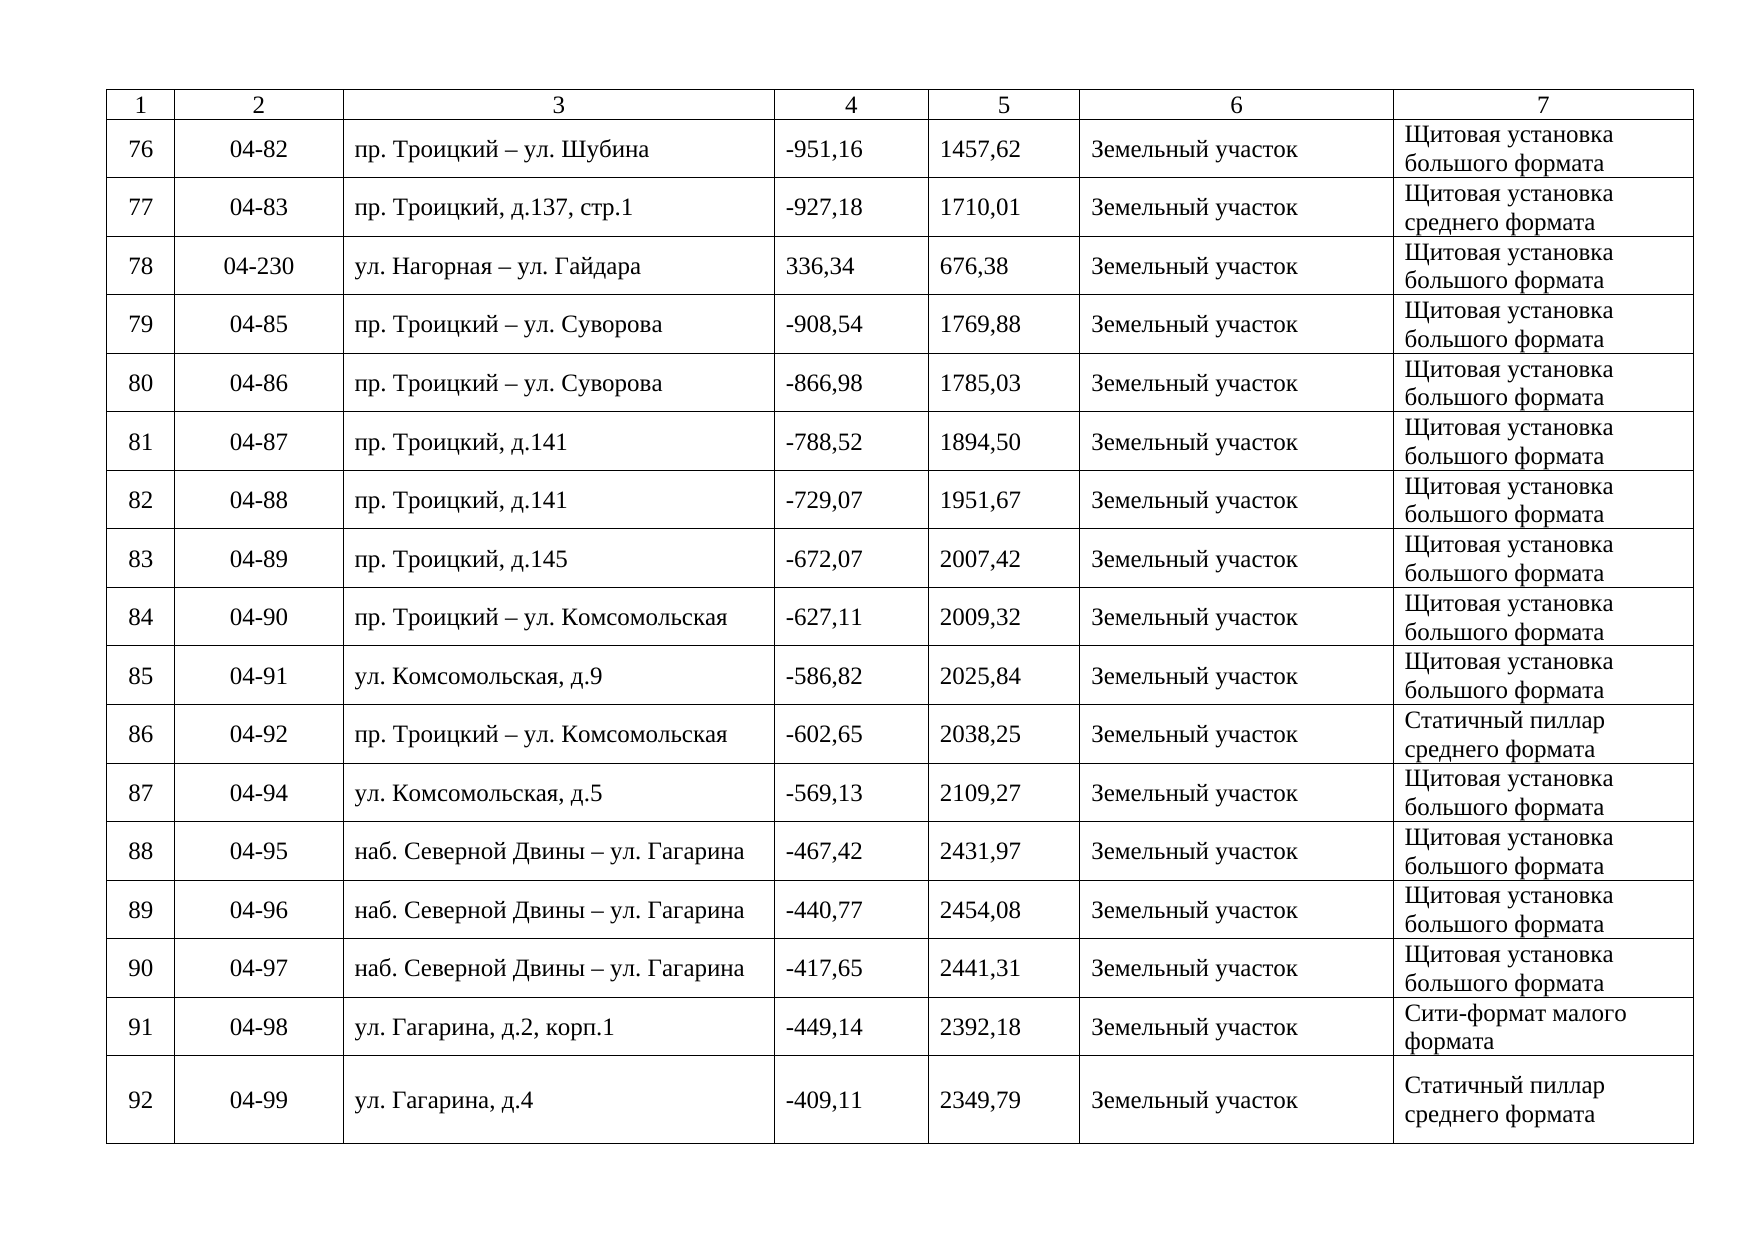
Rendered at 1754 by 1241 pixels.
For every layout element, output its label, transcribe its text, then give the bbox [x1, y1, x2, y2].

table_cell 87 [107, 764, 174, 821]
table_header 1 [107, 90, 174, 118]
table_cell пр. Троицкий, д.145 [344, 529, 774, 587]
table_cell 2038,25 [929, 705, 1079, 762]
table_cell Щитовая установка среднего формата [1394, 178, 1693, 236]
table_cell -866,98 [775, 354, 928, 411]
table_cell 2025,84 [929, 646, 1079, 704]
table_cell 2454,08 [929, 881, 1079, 938]
table_cell пр. Троицкий – ул. Шубина [344, 120, 774, 177]
table_cell 04-87 [175, 412, 343, 470]
table_header 2 [175, 90, 343, 118]
table_cell Статичный пиллар среднего формата [1394, 1056, 1693, 1142]
table_cell 2109,27 [929, 764, 1079, 821]
table_cell пр. Троицкий – ул. Комсомольская [344, 588, 774, 645]
table_cell Земельный участок [1080, 354, 1393, 411]
table_cell Щитовая установка большого формата [1394, 237, 1693, 294]
table_cell Земельный участок [1080, 1056, 1393, 1142]
table_cell 2441,31 [929, 939, 1079, 997]
table_cell 04-94 [175, 764, 343, 821]
table_cell Щитовая установка большого формата [1394, 295, 1693, 353]
table_cell -788,52 [775, 412, 928, 470]
table_cell 1951,67 [929, 471, 1079, 528]
table_cell 04-96 [175, 881, 343, 938]
table_cell Щитовая установка большого формата [1394, 881, 1693, 938]
table_cell 04-92 [175, 705, 343, 762]
table_cell 04-82 [175, 120, 343, 177]
table_cell Щитовая установка большого формата [1394, 939, 1693, 997]
table_cell 81 [107, 412, 174, 470]
table_header 4 [775, 90, 928, 118]
table_cell 04-99 [175, 1056, 343, 1142]
table_cell 2009,32 [929, 588, 1079, 645]
table_cell -951,16 [775, 120, 928, 177]
table_cell -467,42 [775, 822, 928, 879]
table_cell пр. Троицкий, д.141 [344, 471, 774, 528]
table_cell 2431,97 [929, 822, 1079, 879]
table_cell пр. Троицкий – ул. Комсомольская [344, 705, 774, 762]
table_header 3 [344, 90, 774, 118]
table_cell Щитовая установка большого формата [1394, 471, 1693, 528]
table_cell Щитовая установка большого формата [1394, 588, 1693, 645]
table_cell Щитовая установка большого формата [1394, 120, 1693, 177]
table_cell -672,07 [775, 529, 928, 587]
table_cell 1894,50 [929, 412, 1079, 470]
table_cell 04-97 [175, 939, 343, 997]
table_cell 86 [107, 705, 174, 762]
table_cell -586,82 [775, 646, 928, 704]
table_cell 676,38 [929, 237, 1079, 294]
table_cell ул. Нагорная – ул. Гайдара [344, 237, 774, 294]
table_cell 1710,01 [929, 178, 1079, 236]
table_cell наб. Северной Двины – ул. Гагарина [344, 822, 774, 879]
table_cell ул. Комсомольская, д.5 [344, 764, 774, 821]
table_cell Земельный участок [1080, 412, 1393, 470]
table_cell Земельный участок [1080, 998, 1393, 1055]
table_cell Земельный участок [1080, 705, 1393, 762]
table_cell 79 [107, 295, 174, 353]
table_cell Земельный участок [1080, 529, 1393, 587]
table_cell 04-91 [175, 646, 343, 704]
table_cell 04-230 [175, 237, 343, 294]
table_cell 04-90 [175, 588, 343, 645]
table_cell Земельный участок [1080, 822, 1393, 879]
table_cell Земельный участок [1080, 178, 1393, 236]
table_cell Земельный участок [1080, 764, 1393, 821]
table_cell пр. Троицкий – ул. Суворова [344, 354, 774, 411]
table_cell Земельный участок [1080, 588, 1393, 645]
table_cell Сити-формат малого формата [1394, 998, 1693, 1055]
table_cell 04-88 [175, 471, 343, 528]
table_cell Щитовая установка большого формата [1394, 646, 1693, 704]
table_cell -449,14 [775, 998, 928, 1055]
table_header 5 [929, 90, 1079, 118]
table_cell -908,54 [775, 295, 928, 353]
table_cell Щитовая установка большого формата [1394, 354, 1693, 411]
table_cell Земельный участок [1080, 295, 1393, 353]
table_cell 80 [107, 354, 174, 411]
table_cell -627,11 [775, 588, 928, 645]
table_cell Земельный участок [1080, 237, 1393, 294]
table_cell 92 [107, 1056, 174, 1142]
table_cell наб. Северной Двины – ул. Гагарина [344, 939, 774, 997]
table_cell 336,34 [775, 237, 928, 294]
table_cell ул. Гагарина, д.4 [344, 1056, 774, 1142]
table_cell 89 [107, 881, 174, 938]
table_cell Земельный участок [1080, 646, 1393, 704]
table_cell Щитовая установка большого формата [1394, 412, 1693, 470]
table_cell пр. Троицкий, д.137, стр.1 [344, 178, 774, 236]
table_cell 88 [107, 822, 174, 879]
table_cell наб. Северной Двины – ул. Гагарина [344, 881, 774, 938]
table_cell ул. Гагарина, д.2, корп.1 [344, 998, 774, 1055]
table_cell 82 [107, 471, 174, 528]
table_cell 2392,18 [929, 998, 1079, 1055]
table_cell -729,07 [775, 471, 928, 528]
table_cell -440,77 [775, 881, 928, 938]
table_cell 84 [107, 588, 174, 645]
table_cell -417,65 [775, 939, 928, 997]
table_header 6 [1080, 90, 1393, 118]
table_cell 90 [107, 939, 174, 997]
table_header 7 [1394, 90, 1693, 118]
table_cell -409,11 [775, 1056, 928, 1142]
table_cell 2007,42 [929, 529, 1079, 587]
table_cell 04-85 [175, 295, 343, 353]
table_cell 1785,03 [929, 354, 1079, 411]
table_cell -569,13 [775, 764, 928, 821]
table_cell -602,65 [775, 705, 928, 762]
table_cell 04-95 [175, 822, 343, 879]
table_cell 1457,62 [929, 120, 1079, 177]
table_cell 04-86 [175, 354, 343, 411]
table_cell 85 [107, 646, 174, 704]
table_cell 04-98 [175, 998, 343, 1055]
table_cell Земельный участок [1080, 471, 1393, 528]
table_cell 1769,88 [929, 295, 1079, 353]
table_cell 78 [107, 237, 174, 294]
table_cell 83 [107, 529, 174, 587]
table_cell 04-83 [175, 178, 343, 236]
table_cell ул. Комсомольская, д.9 [344, 646, 774, 704]
table_cell Статичный пиллар среднего формата [1394, 705, 1693, 762]
table_cell пр. Троицкий, д.141 [344, 412, 774, 470]
table_cell 77 [107, 178, 174, 236]
table_cell -927,18 [775, 178, 928, 236]
table_cell Земельный участок [1080, 120, 1393, 177]
table_cell пр. Троицкий – ул. Суворова [344, 295, 774, 353]
table_cell 04-89 [175, 529, 343, 587]
table_cell 91 [107, 998, 174, 1055]
table_cell Щитовая установка большого формата [1394, 822, 1693, 879]
table_cell Щитовая установка большого формата [1394, 529, 1693, 587]
table_cell Земельный участок [1080, 881, 1393, 938]
table_cell Щитовая установка большого формата [1394, 764, 1693, 821]
table_cell Земельный участок [1080, 939, 1393, 997]
table_cell 76 [107, 120, 174, 177]
table_cell 2349,79 [929, 1056, 1079, 1142]
